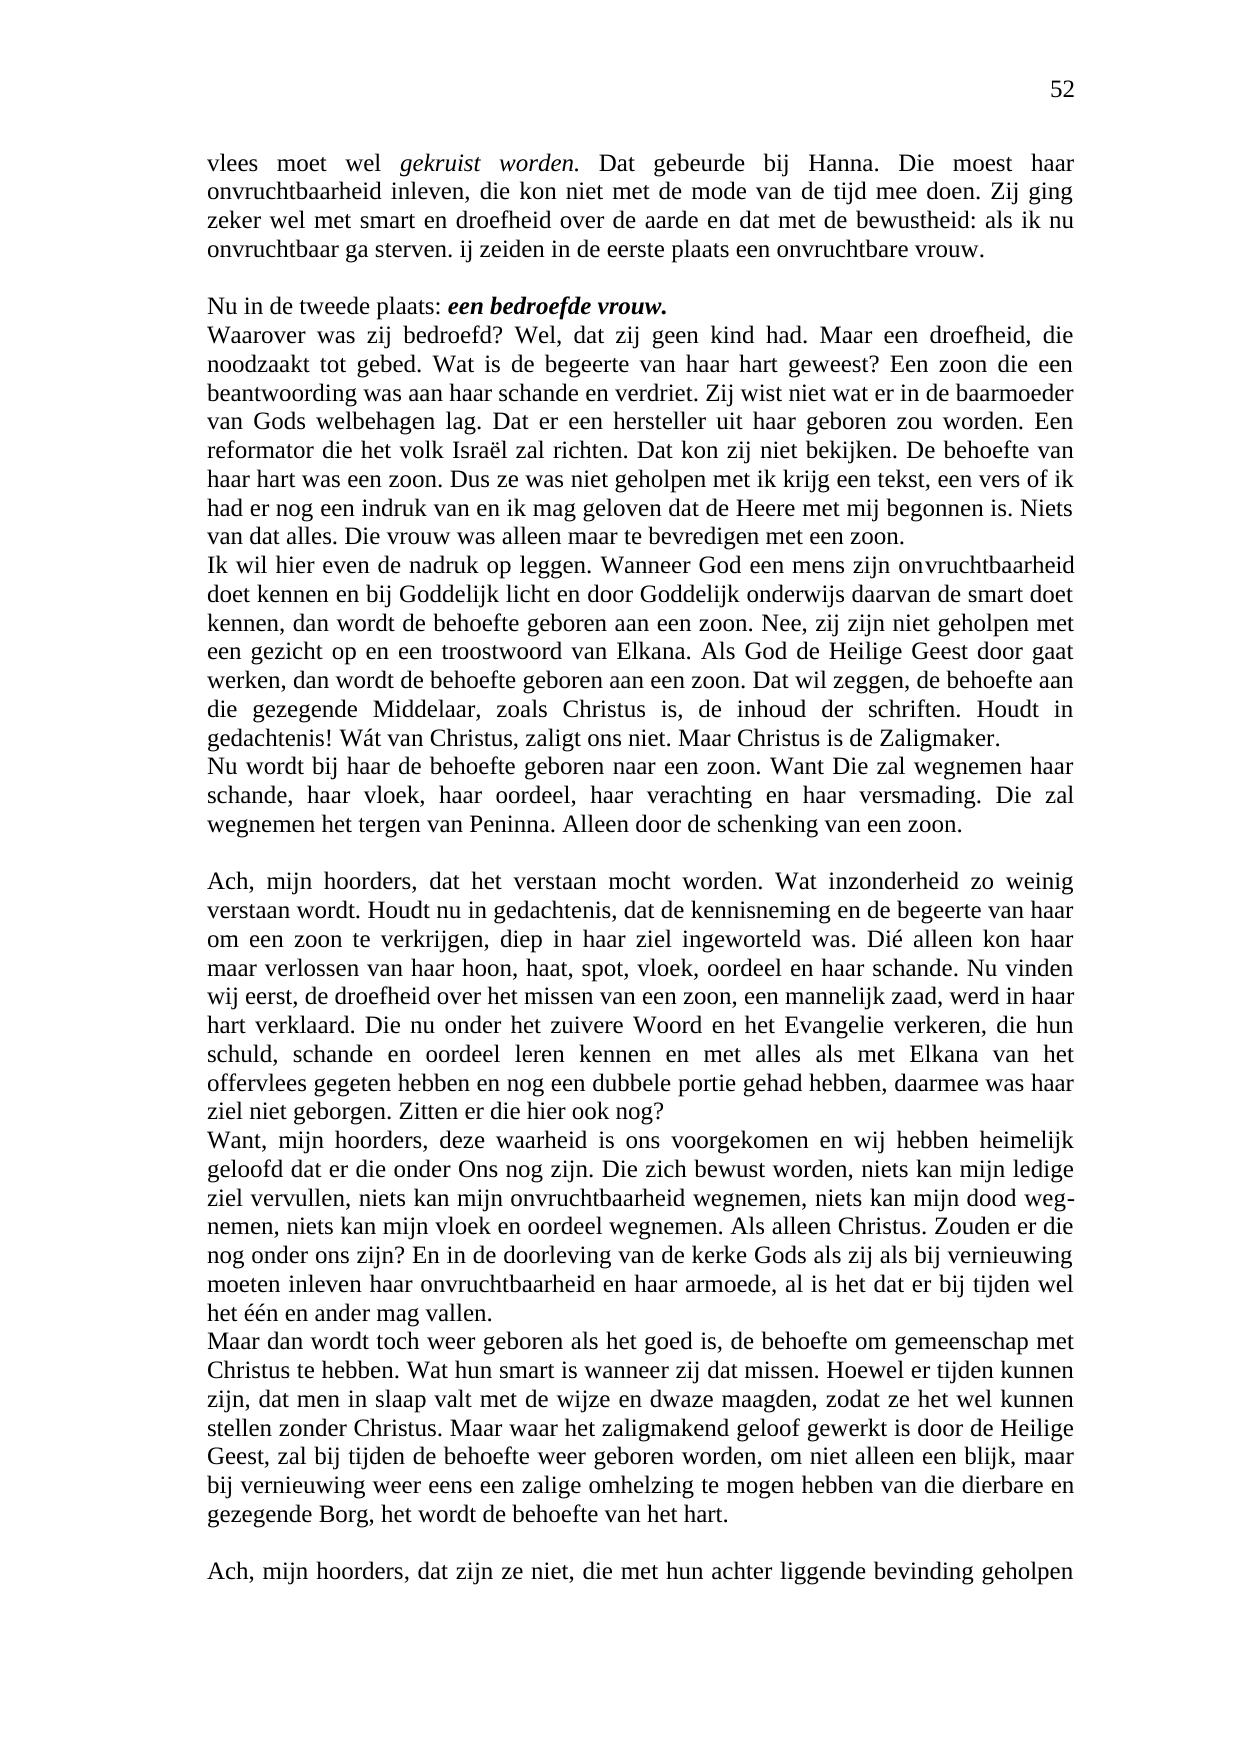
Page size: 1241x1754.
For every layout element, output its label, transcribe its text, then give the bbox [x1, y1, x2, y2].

text Want, mijn hoorders, deze waarheid is ons voorgekomen en wij hebben heimelijk geloofd dat er die onder Ons nog zijn. Die zich bewust worden, niets kan mijn ledige ziel vervullen, niets kan mijn onvruchtbaarheid wegnemen, niets kan mijn dood wegnemen, niets kan mijn vloek en oordeel wegnemen. Als alleen Christus. Zouden er die nog onder ons zijn? En in de doorleving van de kerke Gods als zij als bij vernieuwing moeten inleven haar onvruchtbaarheid en haar armoede, al is het dat er bij tijden wel het één en ander mag vallen. [207, 1125, 1075, 1326]
text Ik wil hier even de nadruk op leggen. Wanneer God een mens zijn onvruchtbaarheid doet kennen en bij Goddelijk licht en door Goddelijk onderwijs daarvan de smart doet kennen, dan wordt de behoefte geboren aan een zoon. Nee, zij zijn niet geholpen met een gezicht op en een troostwoord van Elkana. Als God de Heilige Geest door gaat werken, dan wordt de behoefte geboren aan een zoon. Dat wil zeggen, de behoefte aan die gezegende Middelaar, zoals Christus is, de inhoud der schriften. Houdt in gedachtenis! Wát van Christus, zaligt ons niet. Maar Christus is de Zaligmaker. [207, 550, 1075, 751]
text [207, 148, 1075, 263]
text Ach, mijn hoorders, dat het verstaan mocht worden. Wat inzonderheid zo weinig verstaan wordt. Houdt nu in gedachtenis, dat de kennisneming en de begeerte van haar om een zoon te verkrijgen, diep in haar ziel ingeworteld was. Dié alleen kon haar maar verlossen van haar hoon, haat, spot, vloek, oordeel en haar schande. Nu vinden wij eerst, de droefheid over het missen van een zoon, een mannelijk zaad, werd in haar hart verklaard. Die nu onder het zuivere Woord en het Evangelie verkeren, die hun schuld, schande en oordeel leren kennen en met alles als met Elkana van het offervlees gegeten hebben en nog een dubbele portie gehad hebben, daarmee was haar ziel niet geborgen. Zitten er die hier ook nog? [207, 866, 1075, 1125]
text Maar dan wordt toch weer geboren als het goed is, de behoefte om gemeenschap met Christus te hebben. Wat hun smart is wanneer zij dat missen. Hoewel er tijden kunnen zijn, dat men in slaap valt met de wijze en dwaze maagden, zodat ze het wel kunnen stellen zonder Christus. Maar waar het zaligmakend geloof gewerkt is door de Heilige Geest, zal bij tijden de behoefte weer geboren worden, om niet alleen een blijk, maar bij vernieuwing weer eens een zalige omhelzing te mogen hebben van die dierbare en gezegende Borg, het wordt de behoefte van het hart. [207, 1326, 1075, 1528]
text Nu in de tweede plaats: een bedroefde vrouw. [207, 291, 1075, 320]
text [207, 1556, 1075, 1585]
text Nu wordt bij haar de behoefte geboren naar een zoon. Want Die zal wegnemen haar schande, haar vloek, haar oordeel, haar verachting en haar versmading. Die zal wegnemen het tergen van Peninna. Alleen door de schenking van een zoon. [207, 751, 1075, 838]
text Waarover was zij bedroefd? Wel, dat zij geen kind had. Maar een droefheid, die noodzaakt tot gebed. Wat is de begeerte van haar hart geweest? Een zoon die een beantwoording was aan haar schande en verdriet. Zij wist niet wat er in de baarmoeder van Gods welbehagen lag. Dat er een hersteller uit haar geboren zou worden. Een reformator die het volk Israël zal richten. Dat kon zij niet bekijken. De behoefte van haar hart was een zoon. Dus ze was niet geholpen met ik krijg een tekst, een vers of ik had er nog een indruk van en ik mag geloven dat de Heere met mij begonnen is. Niets van dat alles. Die vrouw was alleen maar te bevredigen met een zoon. [207, 320, 1075, 550]
